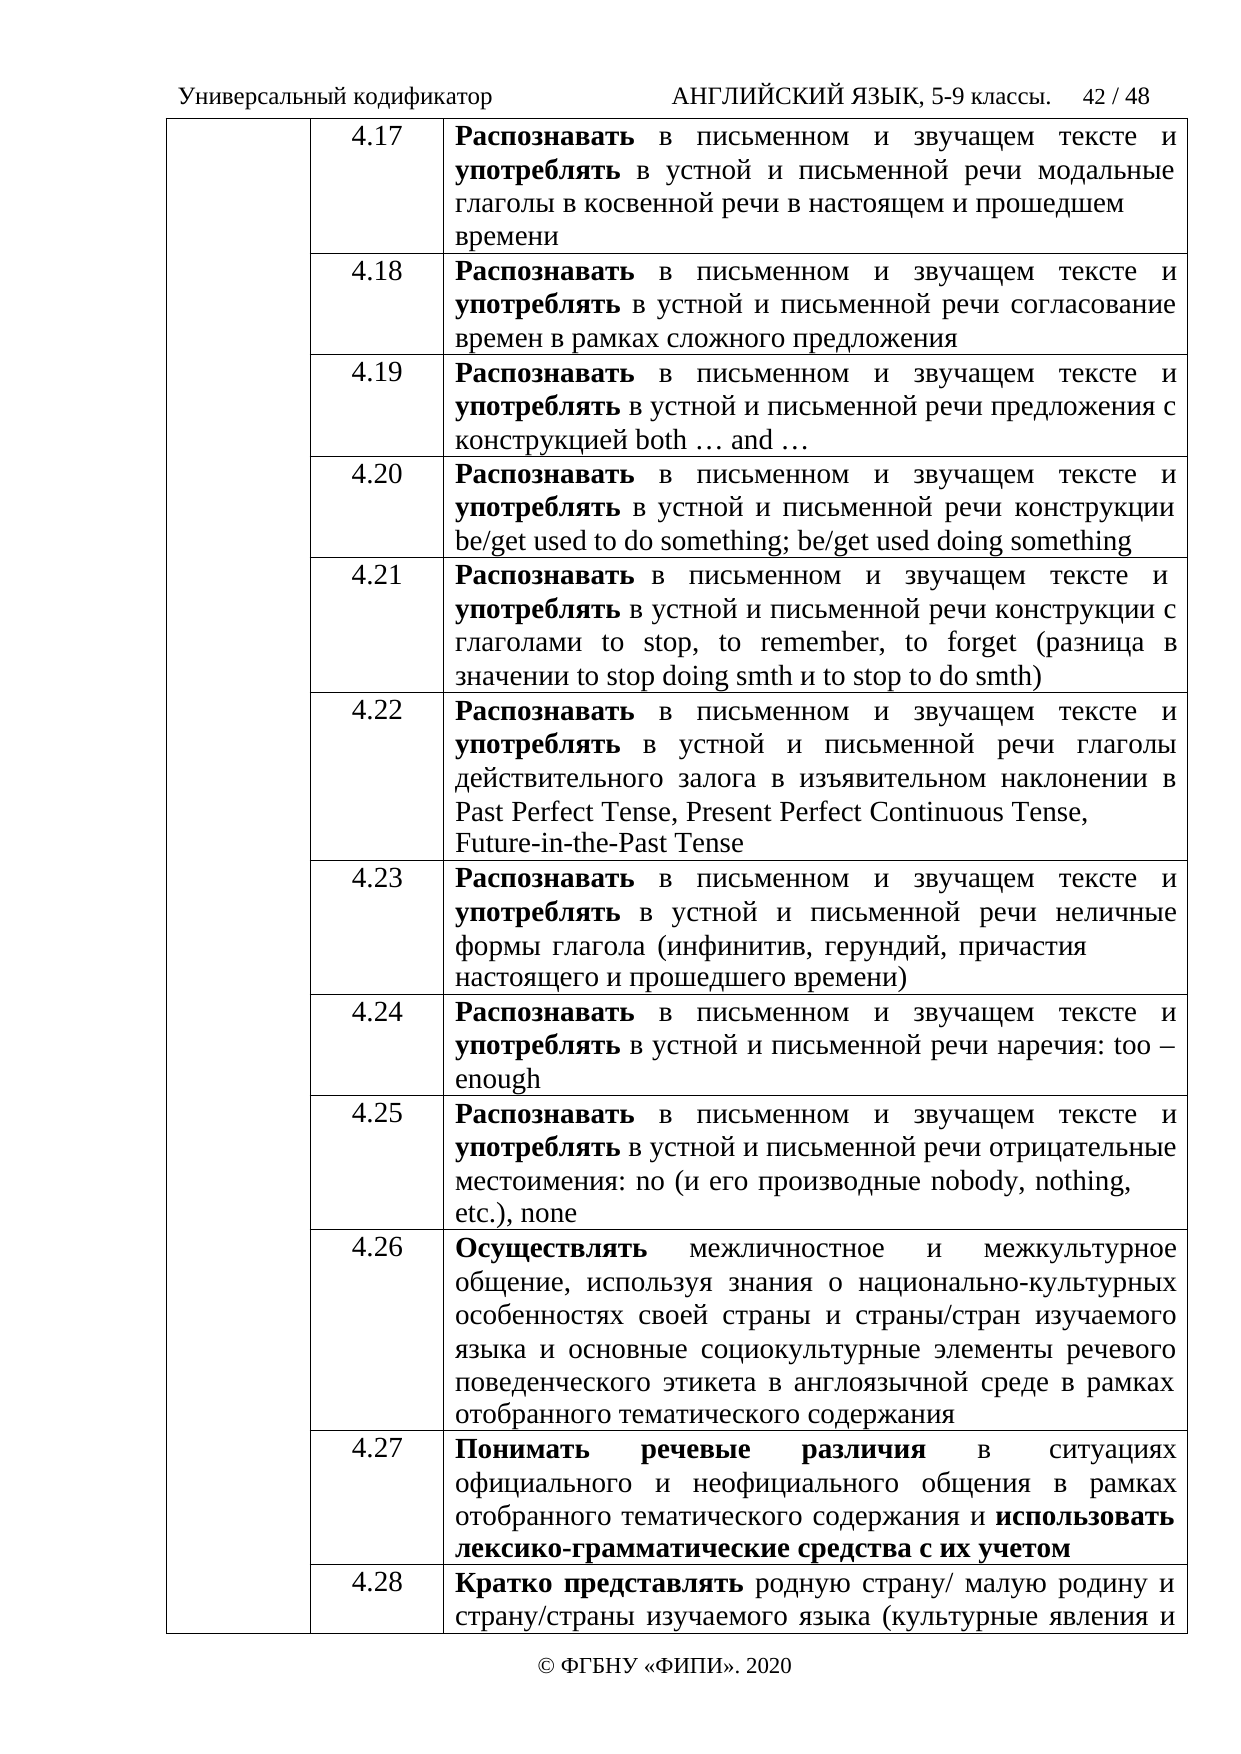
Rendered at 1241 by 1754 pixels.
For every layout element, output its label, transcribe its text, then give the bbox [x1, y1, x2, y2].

table_header 4.17 [311, 119, 443, 253]
table_cell Распознавать в письменном и звучащем тексте и употреблять в устной и письменной речи конструкции c глаголами to stop, to remember, to forget (разница в значении to stop doing smth и to stop to do smth) [444, 558, 1187, 692]
table_cell Распознавать в письменном и звучащем тексте и употреблять в устной и письменной речи глаголы действительного залога в изъявительном наклонении в Past Perfect Tense, Present Perfect Continuous Tense, Future-in-the-Past Tense [444, 693, 1187, 859]
table_cell Распознавать в письменном и звучащем тексте и употреблять в устной и письменной речи конструкции be/get used to do something; be/get used doing something [444, 457, 1187, 557]
table_cell Распознавать в письменном и звучащем тексте и употреблять в устной и письменной речи согласование времен в рамках сложного предложения [444, 254, 1187, 354]
table_cell 4.23 [311, 861, 443, 994]
table_cell Кратко представлять родную страну/ малую родину и страну/страны изучаемого языка (культурные явления и [444, 1565, 1187, 1632]
table_cell 4.21 [311, 558, 443, 692]
table_cell Распознавать в письменном и звучащем тексте и употреблять в устной и письменной речи наречия: too – enough [444, 995, 1187, 1095]
table_cell Осуществлять межличностное и межкультурное общение, используя знания о национально-культурных особенностях своей страны и страны/стран изучаемого языка и основные социокультурные элементы речевого поведенческого этикета в англоязычной среде в рамках отобранного тематического содержания [444, 1230, 1187, 1430]
table_cell Понимать речевые различия в ситуациях официального и неофициального общения в рамках отобранного тематического содержания и использовать лексико-грамматические средства с их учетом [444, 1431, 1187, 1564]
table_cell Распознавать в письменном и звучащем тексте и употреблять в устной и письменной речи предложения с конструкцией both … and … [444, 355, 1187, 456]
table_cell 4.27 [311, 1431, 443, 1564]
table_cell Распознавать в письменном и звучащем тексте и употреблять в устной и письменной речи отрицательные местоимения: no (и его производные nobody, nothing, etc.), none [444, 1096, 1187, 1229]
table_cell 4.24 [311, 995, 443, 1095]
table_header [167, 119, 310, 1632]
table_cell 4.19 [311, 355, 443, 456]
table_cell 4.22 [311, 693, 443, 859]
table_cell 4.25 [311, 1096, 443, 1229]
table_header Распознавать в письменном и звучащем тексте и употреблять в устной и письменной речи модальные глаголы в косвенной речи в настоящем и прошедшем времени [444, 119, 1187, 253]
table_cell Распознавать в письменном и звучащем тексте и употреблять в устной и письменной речи неличные формы глагола (инфинитив, герундий, причастия настоящего и прошедшего времени) [444, 861, 1187, 994]
table_cell 4.26 [311, 1230, 443, 1430]
table_cell 4.20 [311, 457, 443, 557]
table_cell 4.18 [311, 254, 443, 354]
table_cell 4.28 [311, 1565, 443, 1632]
